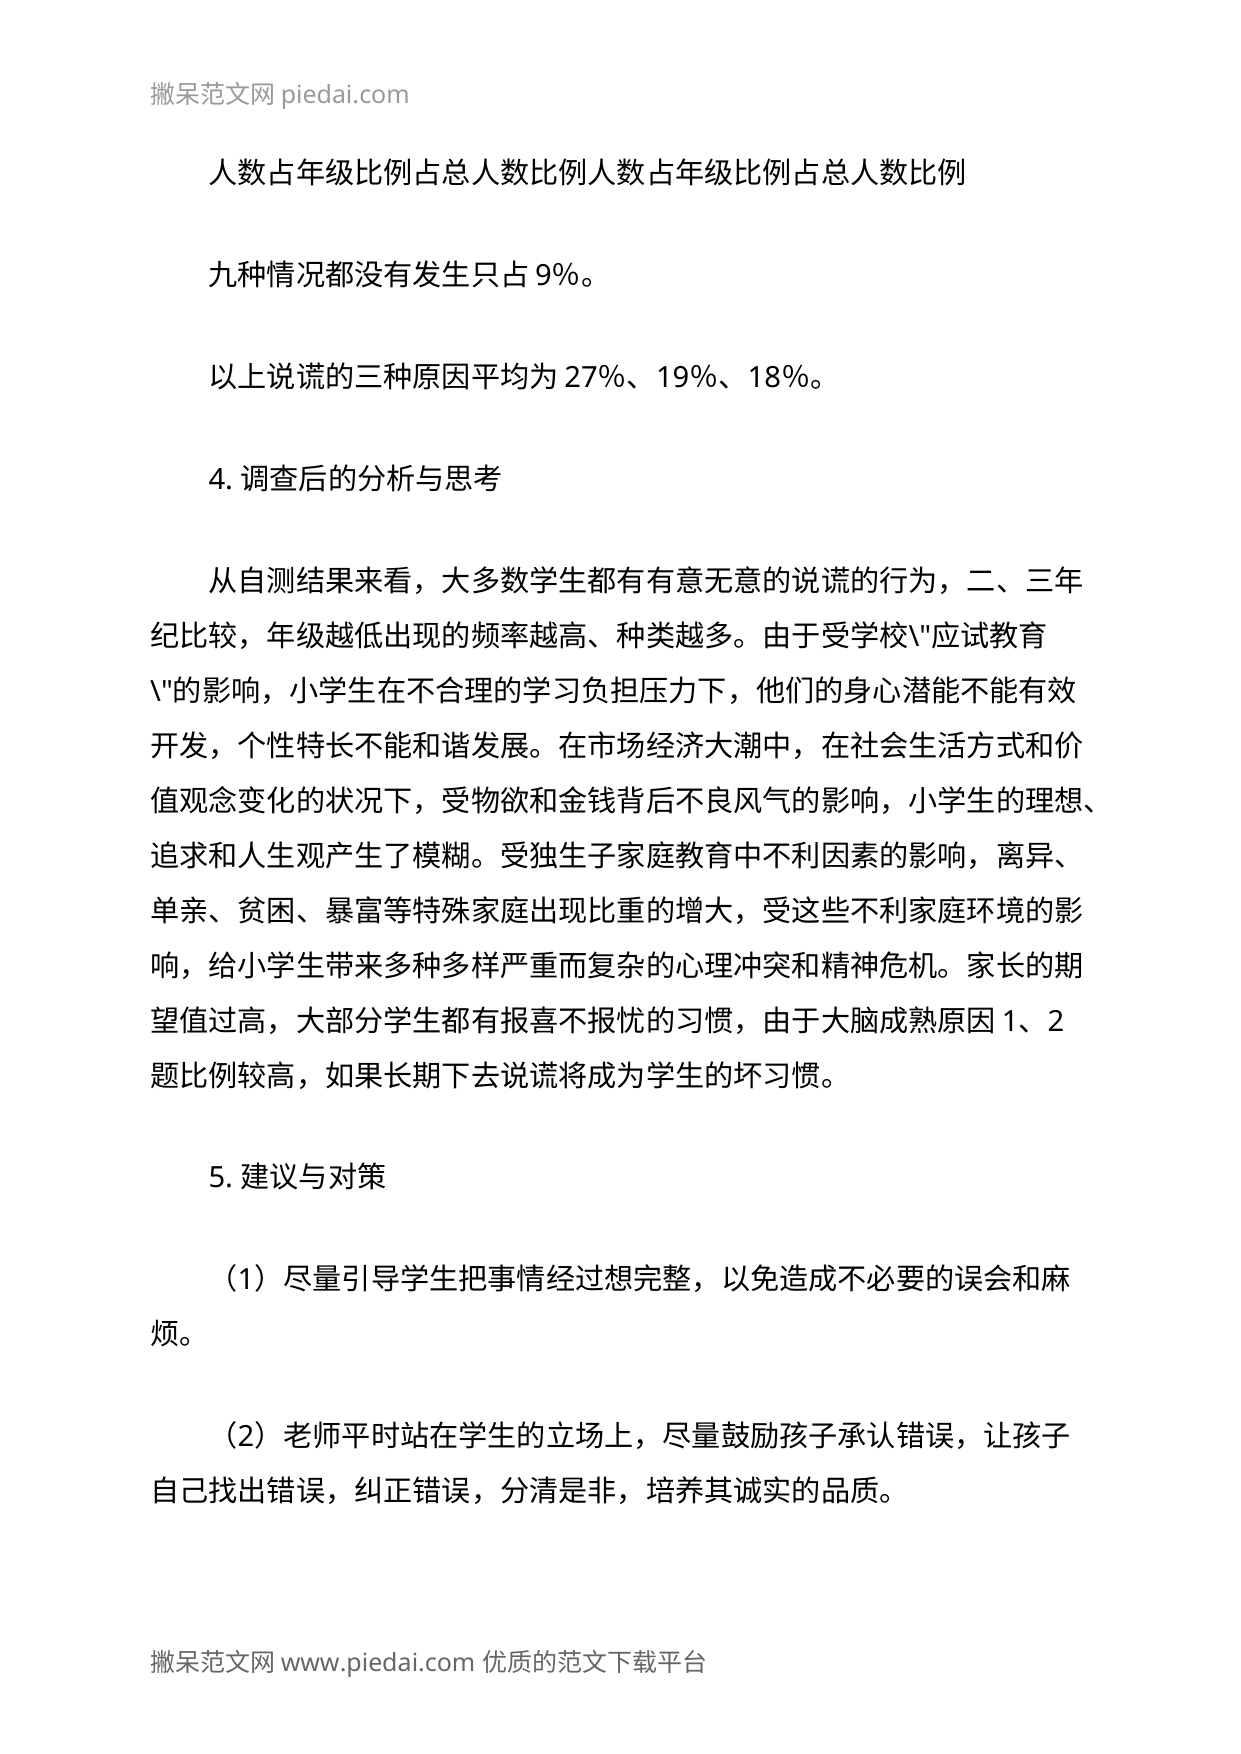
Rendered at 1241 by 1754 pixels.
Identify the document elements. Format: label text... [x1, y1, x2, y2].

text （2）老师平时站在学生的立场上，尽量鼓励孩子承认错误，让孩子自己找出错误，纠正错误，分清是非，培养其诚实的品质。 [150, 1413, 1090, 1510]
text （1）尽量引导学生把事情经过想完整，以免造成不必要的误会和麻烦。 [150, 1256, 1090, 1353]
text 以上说谎的三种原因平均为27％、19％、18％。 [150, 354, 1090, 396]
text 九种情况都没有发生只占9％。 [150, 252, 1090, 294]
text 人数占年级比例占总人数比例人数占年级比例占总人数比例 [150, 150, 1090, 192]
text 4. 调查后的分析与思考 [150, 456, 1090, 498]
text 5. 建议与对策 [150, 1154, 1090, 1196]
text 从自测结果来看，大多数学生都有有意无意的说谎的行为，二、三年纪比较，年级越低出现的频率越高、种类越多。由于受学校\"应试教育\"的影响，小学生在不合理的学习负担压力下，他们的身心潜能不能有效开发，个性特长不能和谐发展。在市场经济大潮中，在社会生活方式和价值观念变化的状况下，受物欲和金钱背后不良风气的影响，小学生的理想、追求和人生观产生了模糊。受独生子家庭教育中不利因素的影响，离异、单亲、贫困、暴富等特殊家庭出现比重的增大，受这些不利家庭环境的影响，给小学生带来多种多样严重而复杂的心理冲突和精神危机。家长的期望值过高，大部分学生都有报喜不报忧的习惯，由于大脑成熟原因1、2题比例较高，如果长期下去说谎将成为学生的坏习惯。 [150, 558, 1090, 1094]
